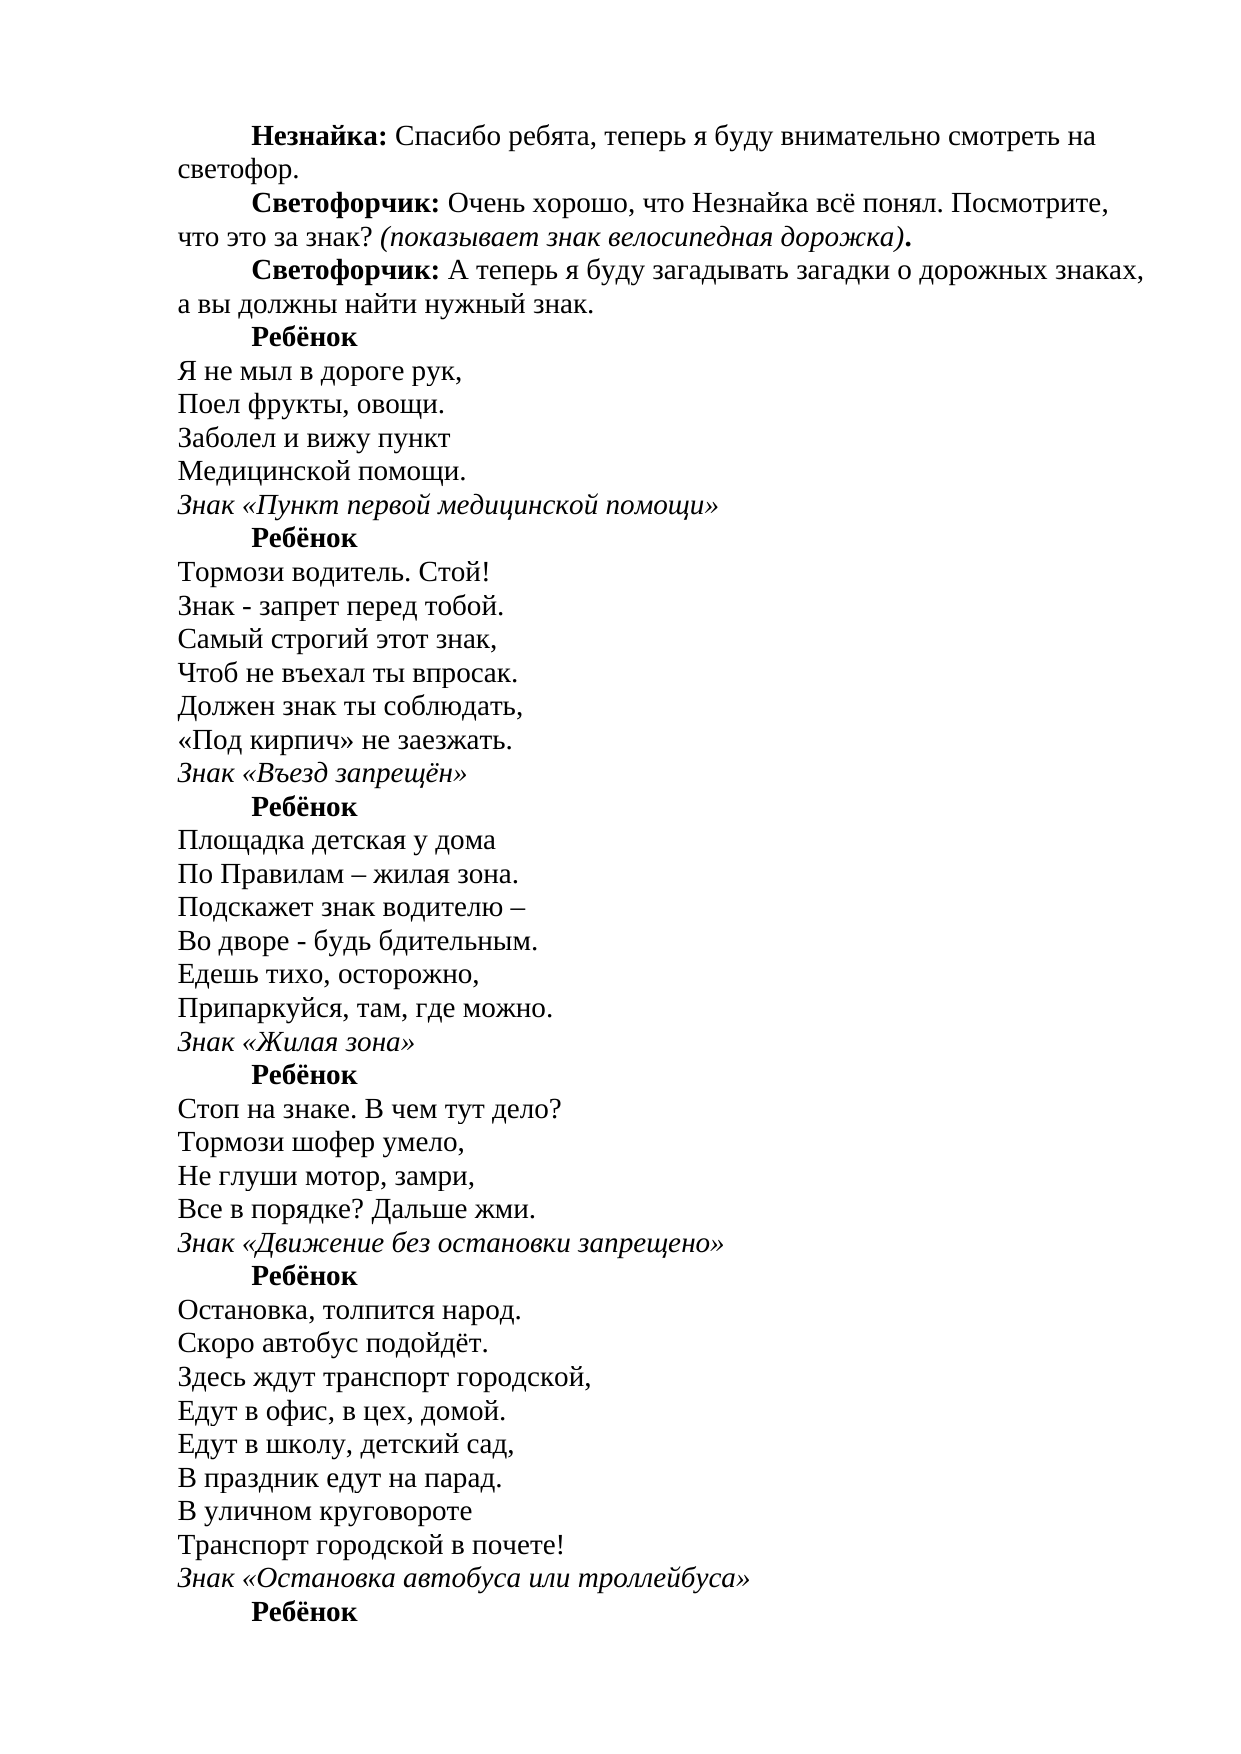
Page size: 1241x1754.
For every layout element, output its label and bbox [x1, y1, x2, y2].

text [177, 353, 1152, 1627]
text [177, 118, 1152, 353]
